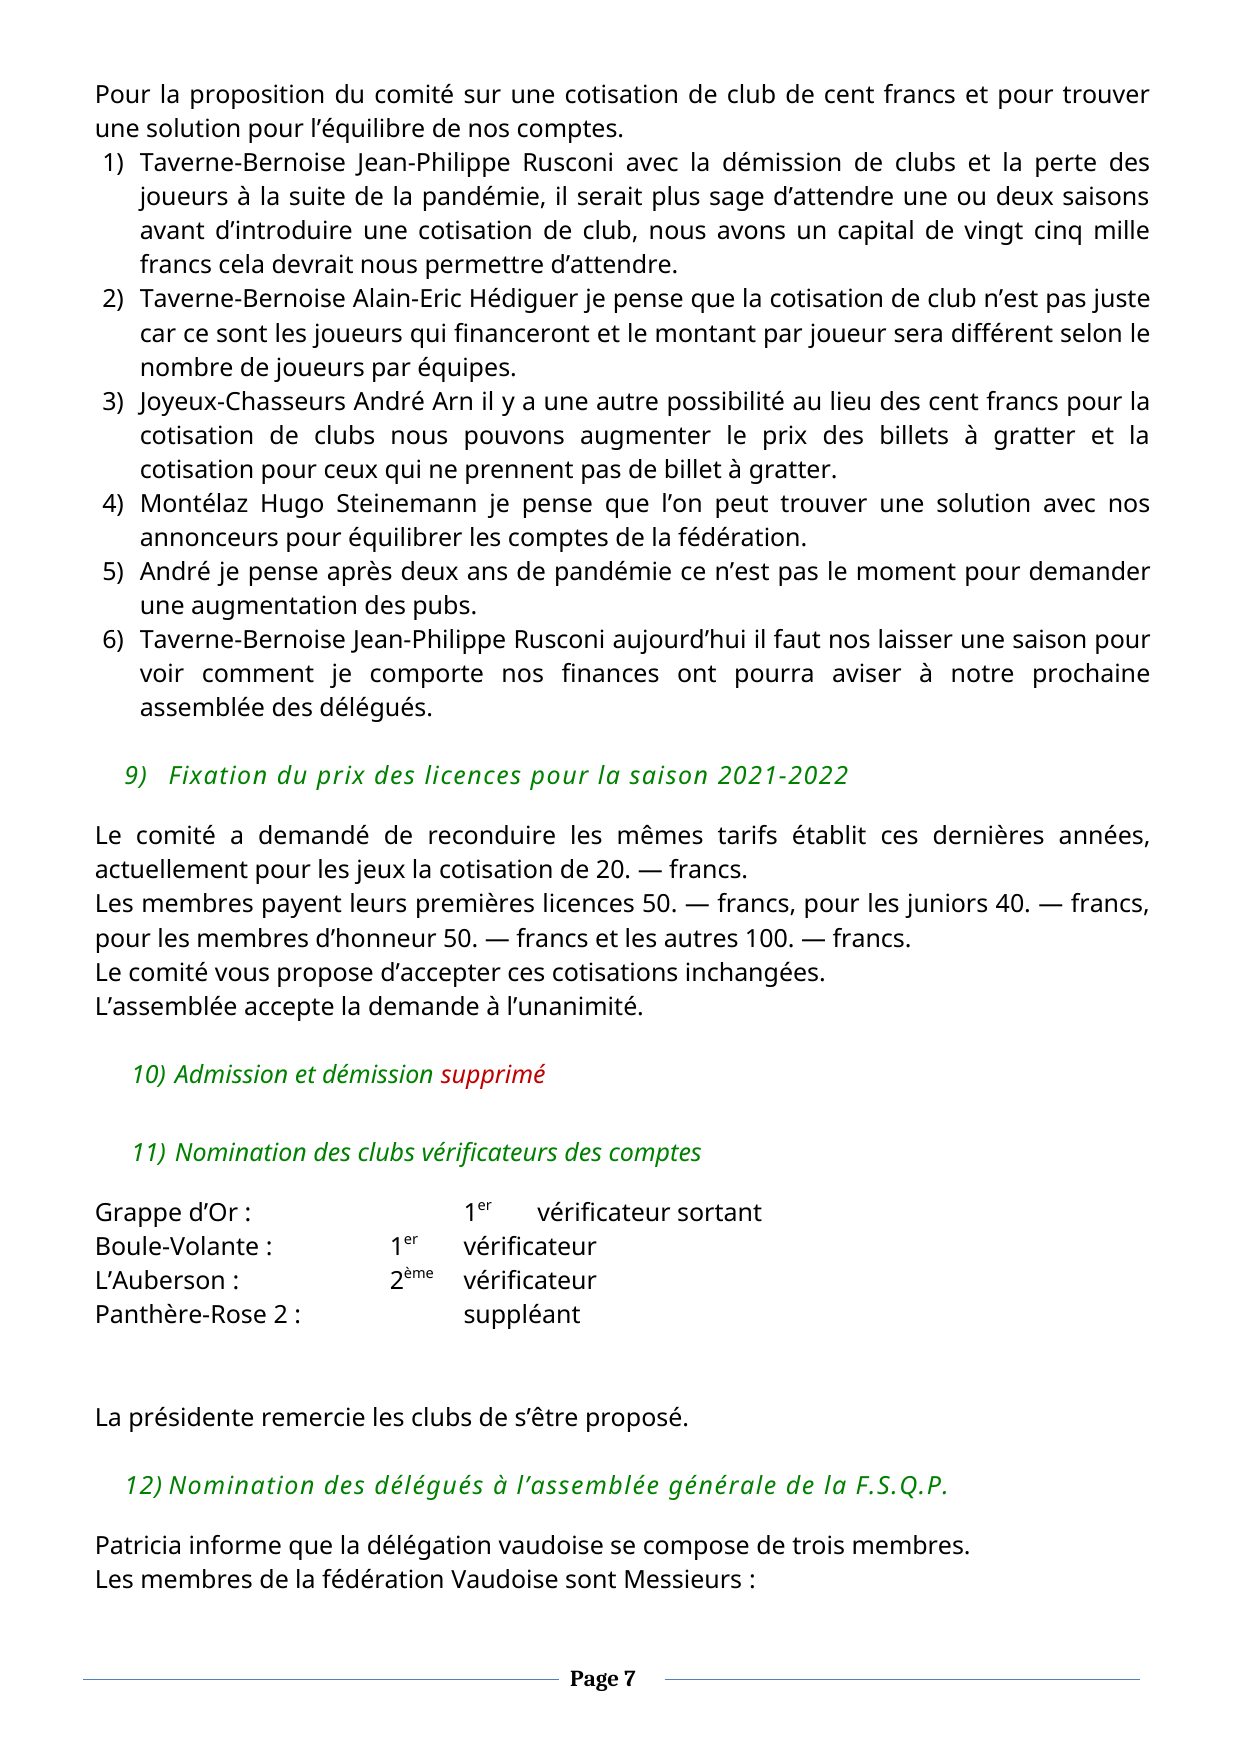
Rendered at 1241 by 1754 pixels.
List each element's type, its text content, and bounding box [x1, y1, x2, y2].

title Boule-Volante : 1er vérificateur [94, 1229, 1152, 1263]
title Les membres de la fédération Vaudoise sont Messieurs : [94, 1561, 1152, 1595]
subtitle Fixation du prix des licences pour la saison 2021-2022 [124, 758, 1152, 792]
title Taverne-Bernoise Alain-Eric Hédiguer je pense que la cotisation de club n’est pas juste car ce sont les joueurs qui financeront et le montant par joueur sera différent selon le nombre de joueurs par équipes. [102, 281, 1152, 383]
title La présidente remercie les clubs de s’être proposé. [94, 1399, 1152, 1433]
title Patricia informe que la délégation vaudoise se compose de trois membres. [94, 1527, 1152, 1561]
list Admission et démission supprimé [131, 1056, 1152, 1091]
title Panthère-Rose 2 : suppléant [94, 1297, 1152, 1331]
title Le comité vous propose d’accepter ces cotisations inchangées. [94, 954, 1152, 988]
subtitle Nomination des délégués à l’assemblée générale de la F.S.Q.P. [124, 1467, 1152, 1501]
title Les membres payent leurs premières licences 50. — francs, pour les juniors 40. — francs, pour les membres d’honneur 50. — francs et les autres 100. — francs. [94, 886, 1152, 954]
title Pour la proposition du comité sur une cotisation de club de cent francs et pour trouver une solution pour l’équilibre de nos comptes. [94, 77, 1152, 145]
title Taverne-Bernoise Jean-Philippe Rusconi avec la démission de clubs et la perte des joueurs à la suite de la pandémie, il serait plus sage d’attendre une ou deux saisons avant d’introduire une cotisation de club, nous avons un capital de vingt cinq mille francs cela devrait nous permettre d’attendre. [102, 145, 1152, 281]
list Nomination des clubs vérificateurs des comptes [131, 1135, 1152, 1169]
title L’assemblée accepte la demande à l’unanimité. [94, 988, 1152, 1022]
title Montélaz Hugo Steinemann je pense que l’on peut trouver une solution avec nos annonceurs pour équilibrer les comptes de la fédération. [102, 486, 1152, 554]
title Joyeux-Chasseurs André Arn il y a une autre possibilité au lieu des cent francs pour la cotisation de clubs nous pouvons augmenter le prix des billets à gratter et la cotisation pour ceux qui ne prennent pas de billet à gratter. [102, 383, 1152, 486]
title Grappe d’Or : 1er vérificateur sortant [94, 1195, 1152, 1229]
title Taverne-Bernoise Jean-Philippe Rusconi aujourd’hui il faut nos laisser une saison pour voir comment je comporte nos finances ont pourra aviser à notre prochaine assemblée des délégués. [102, 622, 1152, 724]
title André je pense après deux ans de pandémie ce n’est pas le moment pour demander une augmentation des pubs. [102, 554, 1152, 622]
title Le comité a demandé de reconduire les mêmes tarifs établit ces dernières années, actuellement pour les jeux la cotisation de 20. — francs. [94, 818, 1152, 886]
title L’Auberson : 2ème vérificateur [94, 1263, 1152, 1297]
